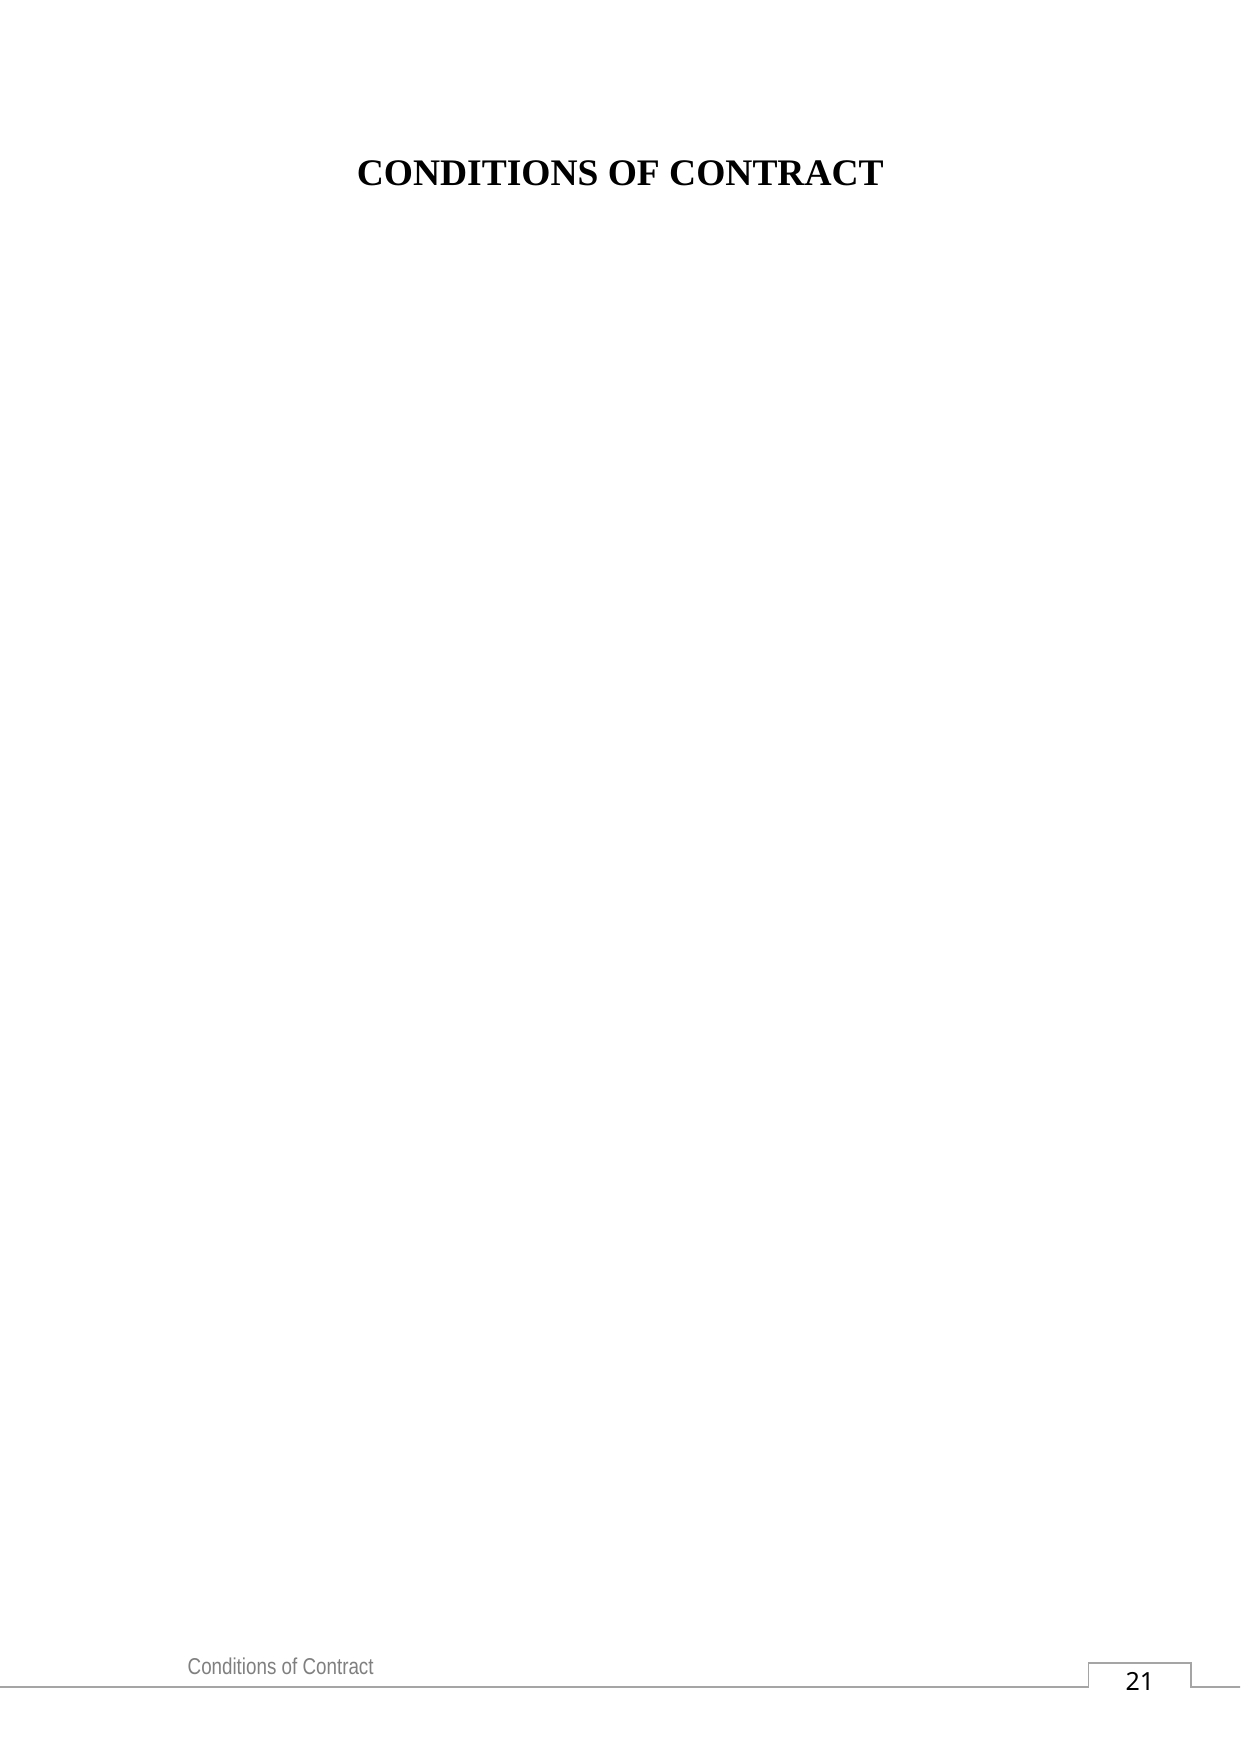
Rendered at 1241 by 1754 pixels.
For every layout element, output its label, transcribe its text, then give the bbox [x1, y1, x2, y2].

text CONDITIONS OF CONTRACT [187, 150, 1053, 193]
